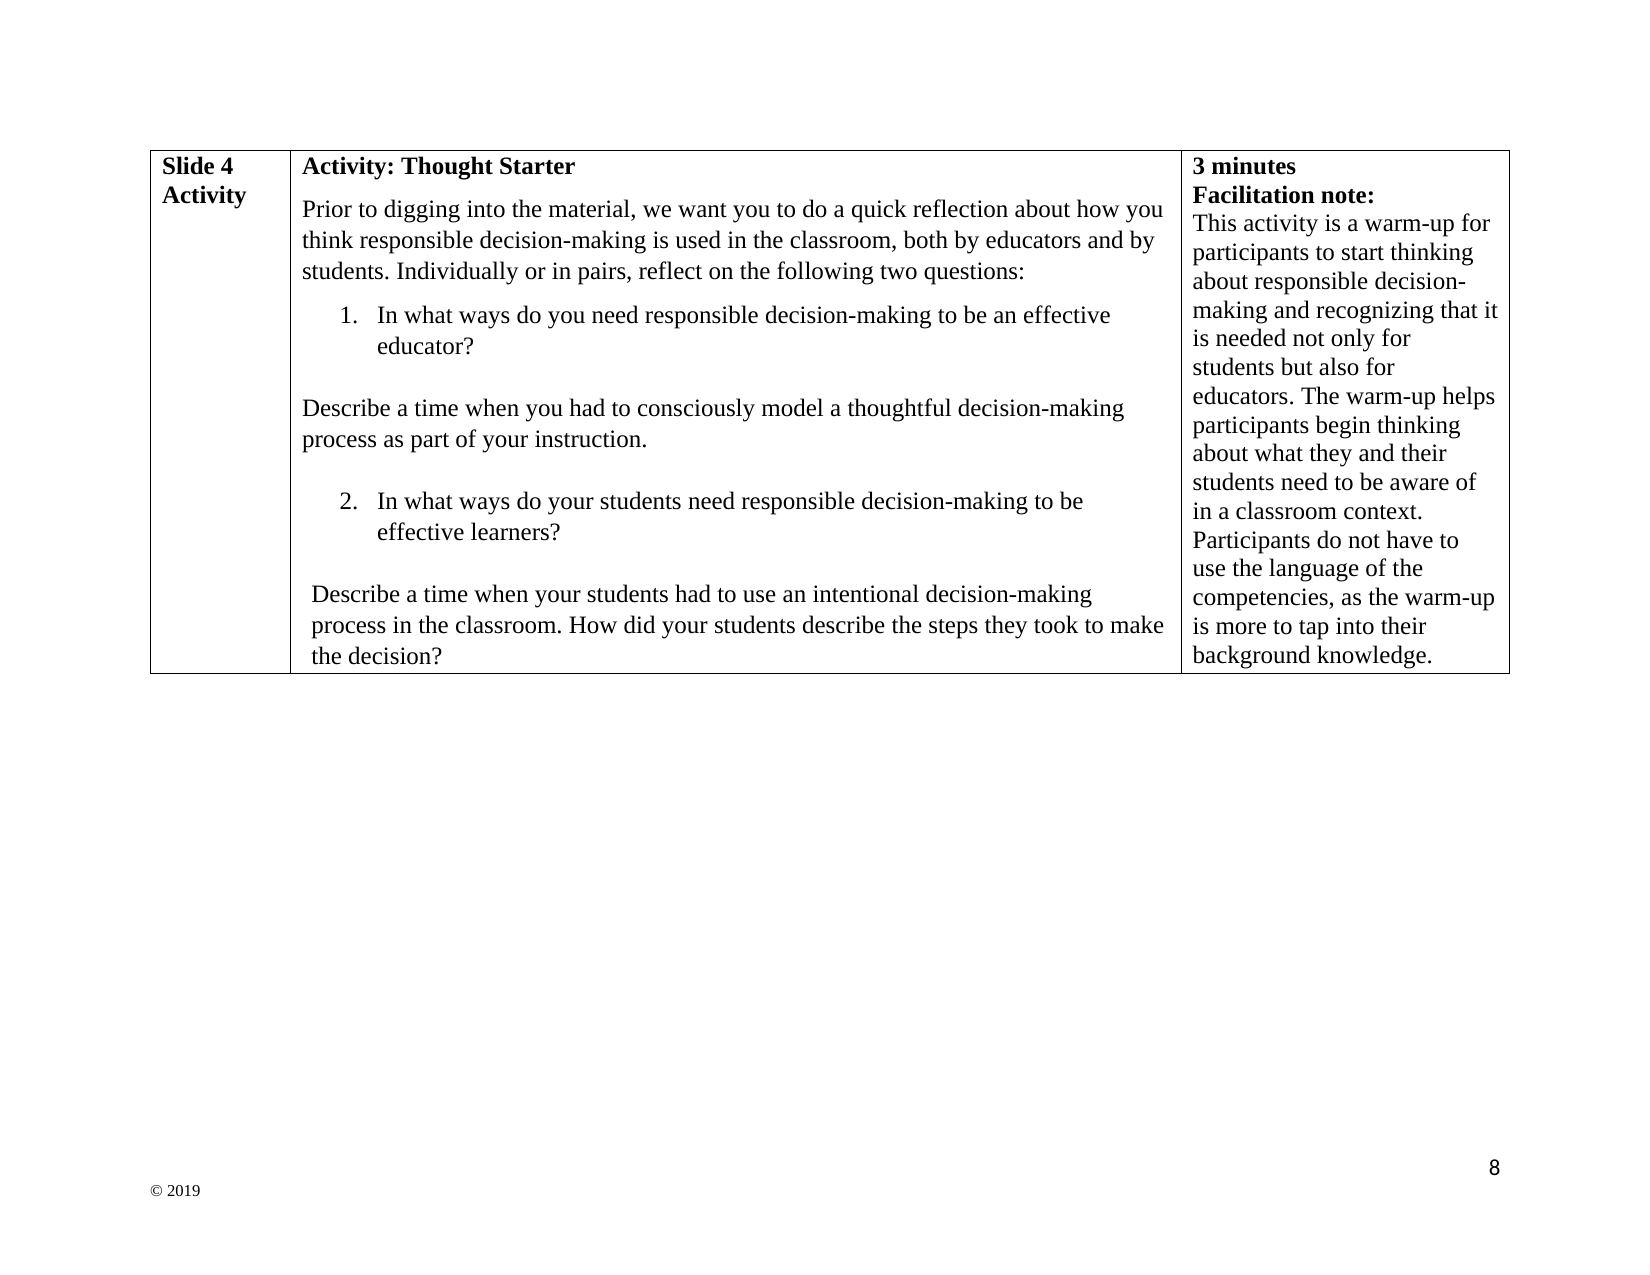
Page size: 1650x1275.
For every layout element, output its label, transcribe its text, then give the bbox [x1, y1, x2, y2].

table_cell Activity: Thought Starter Prior to digging into the material, we want you to do a quick reflection about how you think responsible decision-making is used in the classroom, both by educators and by students. Individually or in pairs, reflect on the following two questions: In what ways do you need responsible decision-making to be an effective educator? Describe a time when you had to consciously model a thoughtful decision-making process as part of your instruction. In what ways do your students need responsible decision-making to be effective learners? Describe a time when your students had to use an intentional decision-making process in the classroom. How did your students describe the steps they took to make the decision? [291, 151, 1181, 672]
table_cell 3 minutes Facilitation note: This activity is a warm-up for participants to start thinking about responsible decision-making and recognizing that it is needed not only for students but also for educators. The warm-up helps participants begin thinking about what they and their students need to be aware of in a classroom context. Participants do not have to use the language of the competencies, as the warm-up is more to tap into their background knowledge. [1182, 151, 1509, 672]
table_cell Slide 4 Activity [151, 151, 290, 672]
